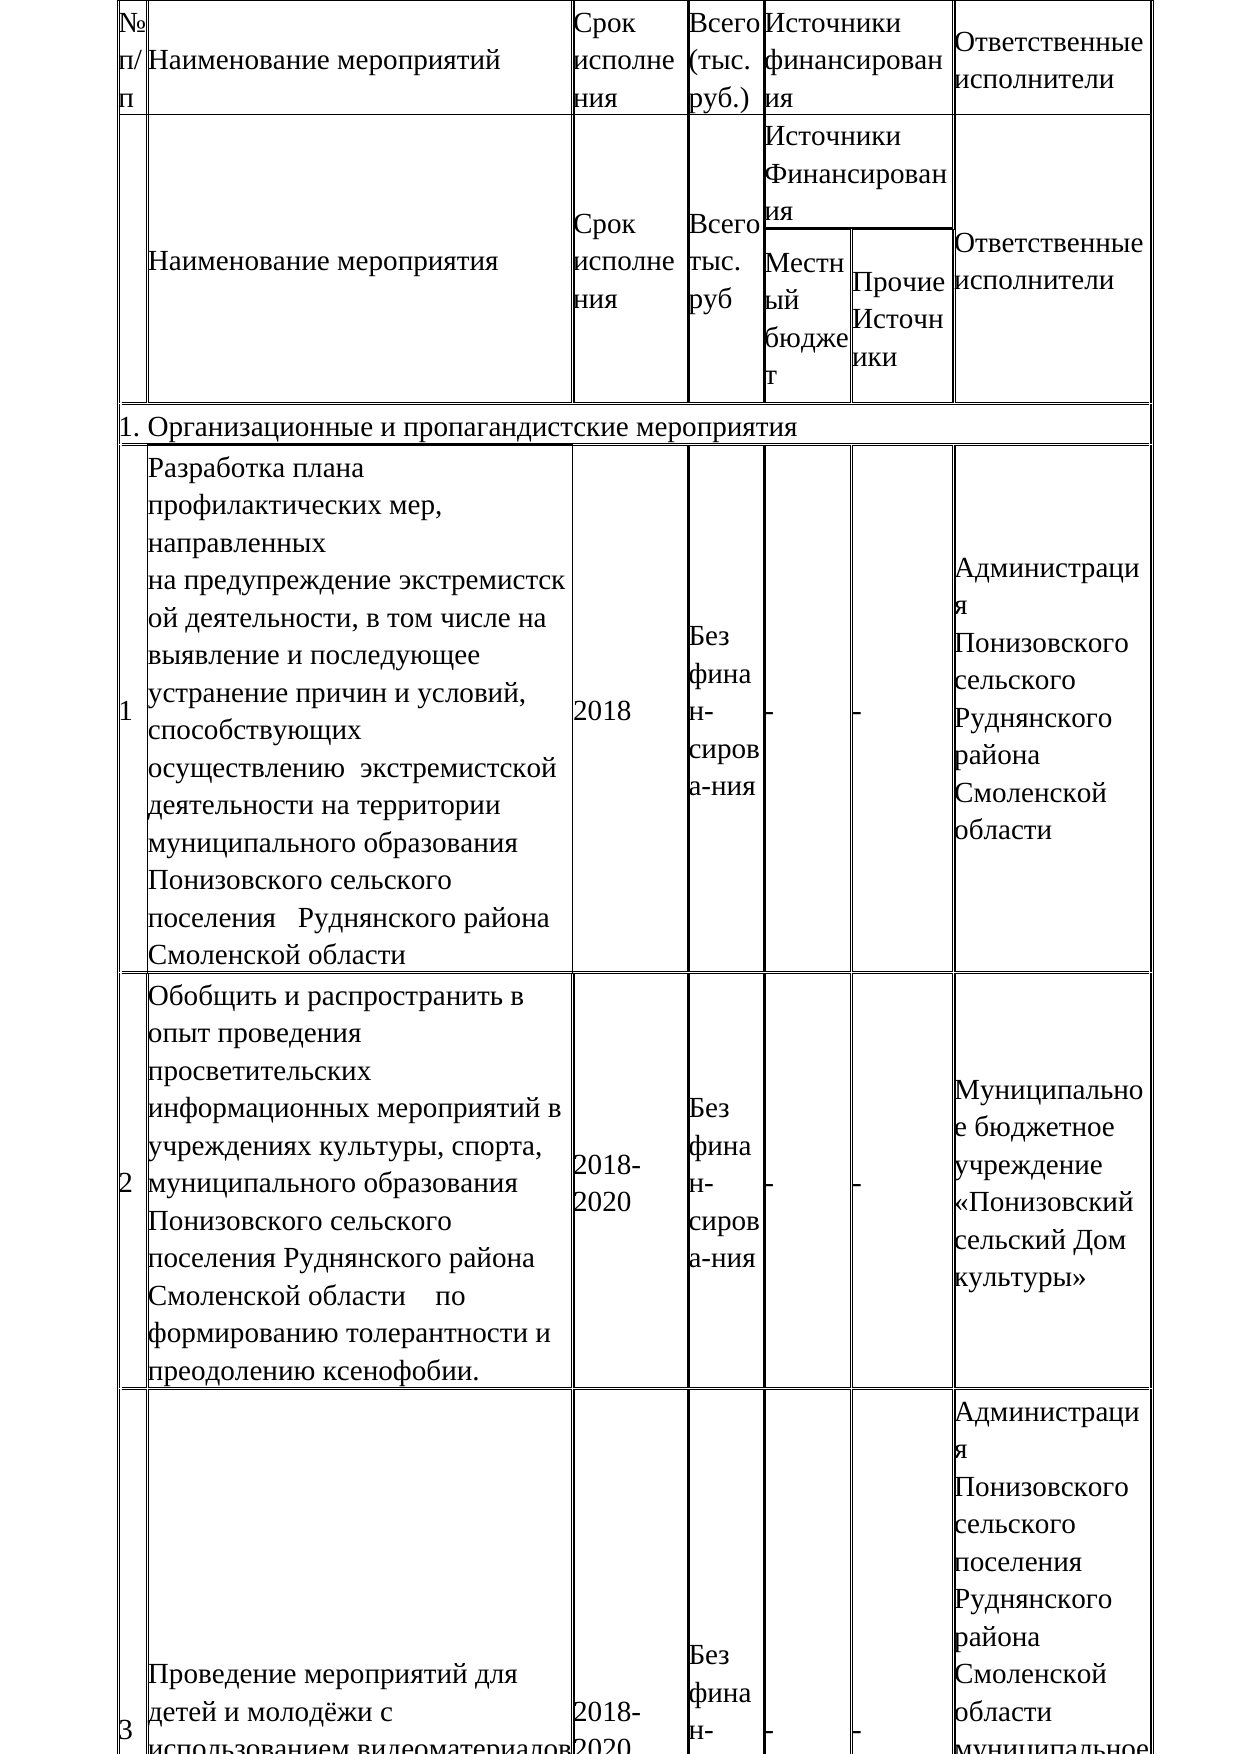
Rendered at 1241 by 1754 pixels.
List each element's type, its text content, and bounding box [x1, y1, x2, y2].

table_cell Администрация Понизовского сельского Руднянского района Смоленской области [954, 443, 1152, 971]
table_cell Проведение мероприятий для детей и молодёжи с использованием видеоматериалов «Обыкновенный фашизм», и т.д. [149, 1390, 571, 1754]
table_cell Без финан-сирова-ния [690, 974, 763, 1387]
table_cell [120, 115, 146, 402]
table_cell - [853, 974, 952, 1387]
table_cell Без финан-сирова-ния [690, 446, 763, 971]
table_cell Источники Финансирования [766, 115, 952, 227]
table_cell 1. Организационные и пропагандистские мероприятия [118, 402, 1152, 443]
table_cell - [766, 446, 850, 971]
table_cell - [853, 1390, 952, 1754]
table_cell 2 [118, 971, 147, 1387]
table_cell 3 [118, 1387, 148, 1754]
table_cell Наименование мероприятия [149, 115, 571, 402]
table_cell Местный бюджет [766, 230, 850, 402]
table_cell - [766, 1390, 850, 1754]
table_cell Всего тыс. руб [690, 115, 763, 402]
table_cell Обобщить и распространить в опыт проведения просветительских информационных мероприятий в учреждениях культуры, спорта, муниципального образования Понизовского сельского поселения Руднянского района Смоленской области по формированию толерантности и преодолению ксенофобии. [149, 974, 571, 1387]
table_header Ответственные исполнители [956, 1, 1150, 113]
table_header Срок исполнения [575, 1, 687, 113]
table_cell Прочие Источники [853, 230, 952, 402]
table_cell - [766, 974, 850, 1387]
table_cell Разработка плана профилактических мер, направленных на предупреждение экстремистской деятельности, в том числе на выявление и последующее устранение причин и условий, способствующих осуществлению экстремистской деятельности на территории муниципального образования Понизовского сельского поселения Руднянского района Смоленской области [148, 446, 572, 971]
table_cell - [853, 446, 952, 971]
table_cell Ответственные исполнители [956, 115, 1150, 402]
table_cell Без финан-сирова-ния [690, 1390, 763, 1754]
table_cell 2018- 2020 [575, 1390, 687, 1754]
table_header Всего (тыс. руб.) [690, 1, 763, 113]
table_cell 1 [118, 443, 147, 971]
table_header № п/п [120, 1, 146, 113]
table_header Наименование мероприятий [149, 1, 571, 113]
table_cell Срок исполнения [575, 115, 687, 402]
table_cell Муниципальное бюджетное учреждение «Понизовский сельский Дом культуры» [954, 971, 1152, 1387]
table_cell 2018- 2020 [575, 974, 687, 1387]
table_cell Администрация Понизовского сельского поселения Руднянского района Смоленской области муниципальное бюджетное учреждение «Понизовский сельский Дом культуры», МБОУ «Понизовская школа» [954, 1387, 1152, 1754]
table_cell 2018 [573, 446, 687, 971]
table_header Источники финансирования [766, 1, 952, 113]
